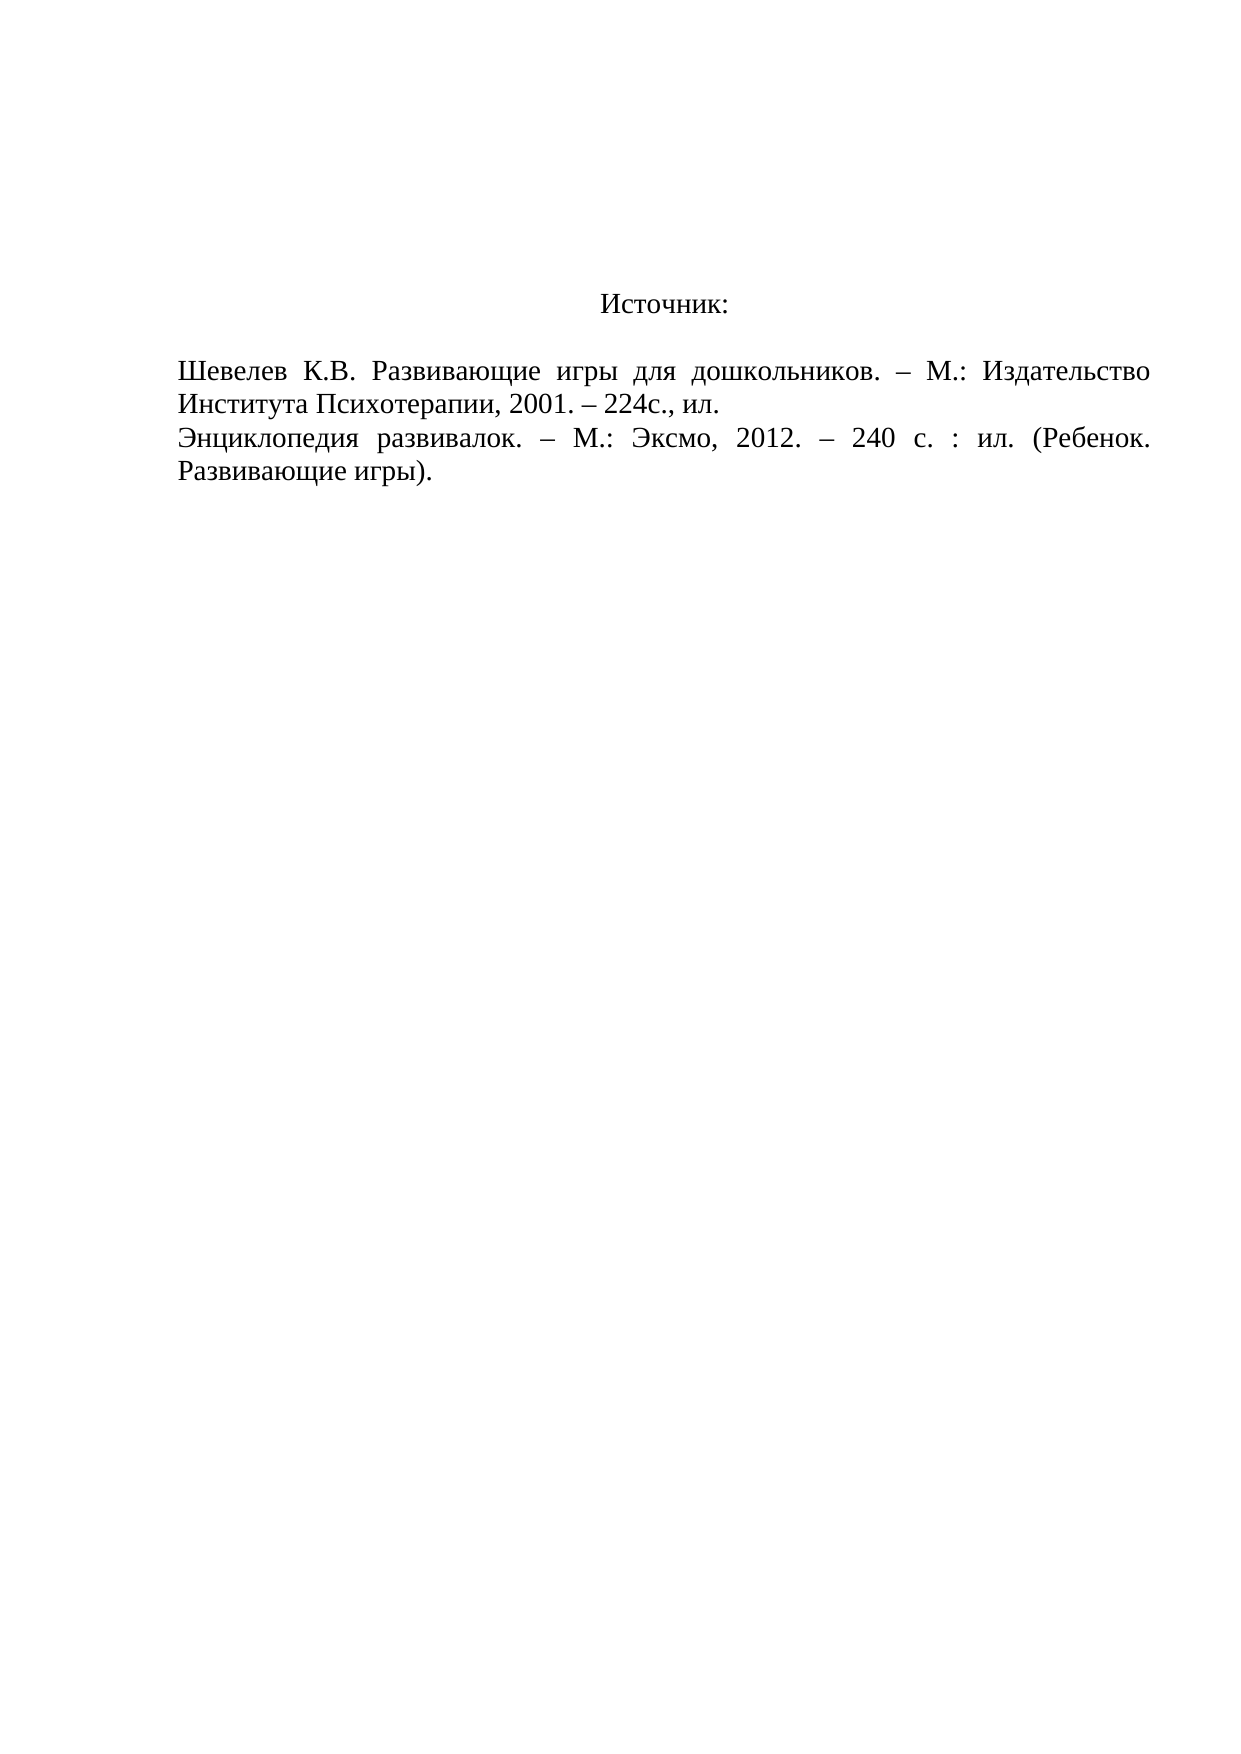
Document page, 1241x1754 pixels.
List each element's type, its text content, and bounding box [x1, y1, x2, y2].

text Источник: [177, 286, 1152, 319]
text Шевелев К.В. Развивающие игры для дошкольников. – М.: Издательство Института Психотерапии, 2001. – 224с., ил. [177, 353, 1152, 420]
text Энциклопедия развивалок. – М.: Эксмо, 2012. – 240 с. : ил. (Ребенок. Развивающие игры). [177, 420, 1152, 487]
